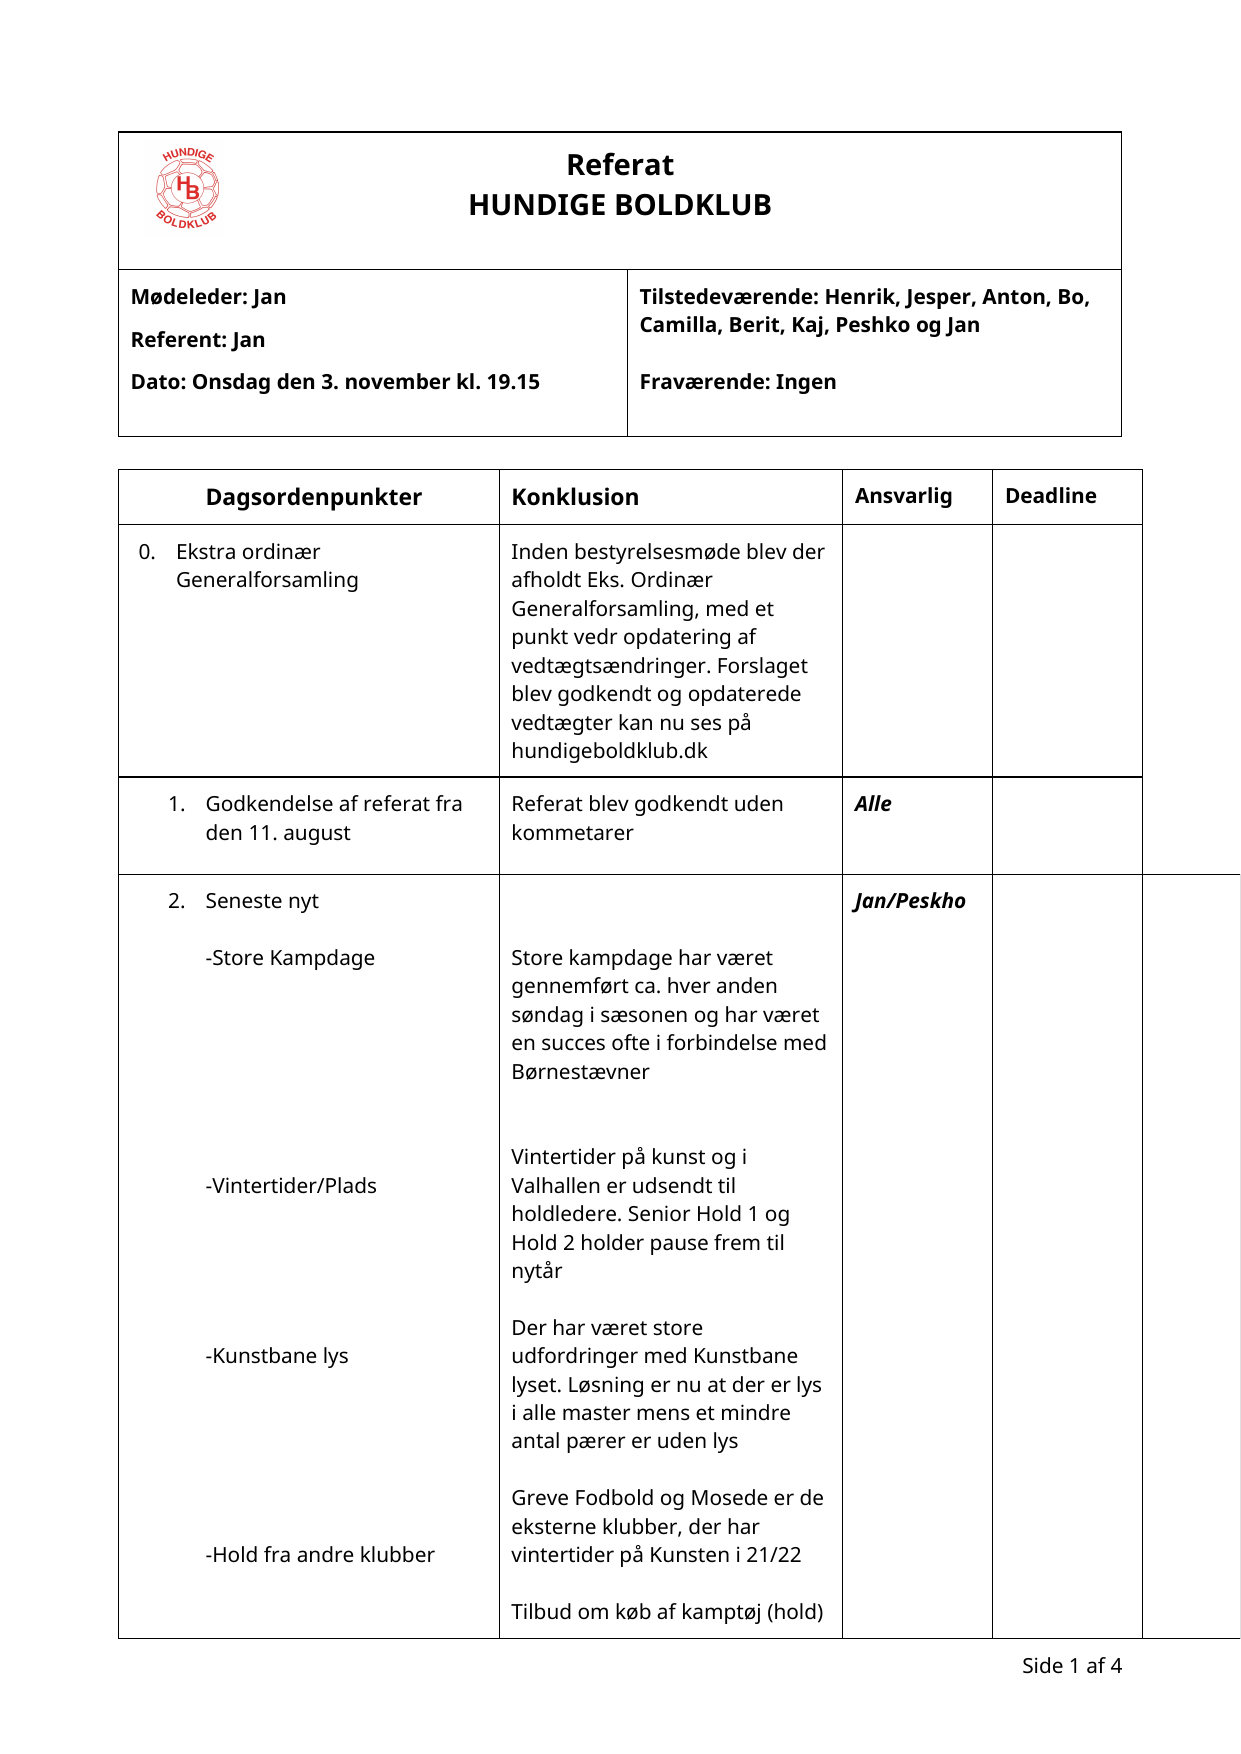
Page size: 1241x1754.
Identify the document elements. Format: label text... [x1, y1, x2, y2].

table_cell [500, 875, 842, 1637]
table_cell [119, 875, 499, 1637]
table_cell Godkendelse af referat fra den 11. august [119, 778, 499, 873]
table_cell Jan/Peskho [843, 875, 992, 1637]
table_header Dagsordenpunkter [119, 470, 499, 524]
table_cell [993, 875, 1142, 1637]
table_cell Tilstedeværende: Henrik, Jesper, Anton, Bo, Camilla, Berit, Kaj, Peshko og Jan Fraværende: Ingen [628, 270, 1121, 436]
table_cell [1143, 875, 1240, 1637]
table_cell Mødeleder: Jan Referent: Jan Dato: Onsdag den 3. november kl. 19.15 [119, 270, 627, 436]
table_cell [993, 778, 1142, 873]
table_cell Alle [843, 778, 992, 873]
table_cell Inden bestyrelsesmøde blev der afholdt Eks. Ordinær Generalforsamling, med et punkt vedr opdatering af vedtægtsændringer. Forslaget blev godkendt og opdaterede vedtægter kan nu ses på hundigeboldklub.dk [500, 525, 842, 776]
table_header Konklusion [500, 470, 842, 524]
table_header Referat HUNDIGE BOLDKLUB [119, 133, 1121, 269]
table_cell Referat blev godkendt uden kommetarer [500, 778, 842, 873]
table_header Ansvarlig [843, 470, 992, 524]
table_cell [993, 525, 1142, 776]
table_cell [843, 525, 992, 776]
table_header Deadline [993, 470, 1142, 524]
table_cell Ekstra ordinær Generalforsamling [119, 525, 499, 776]
picture [145, 138, 225, 237]
